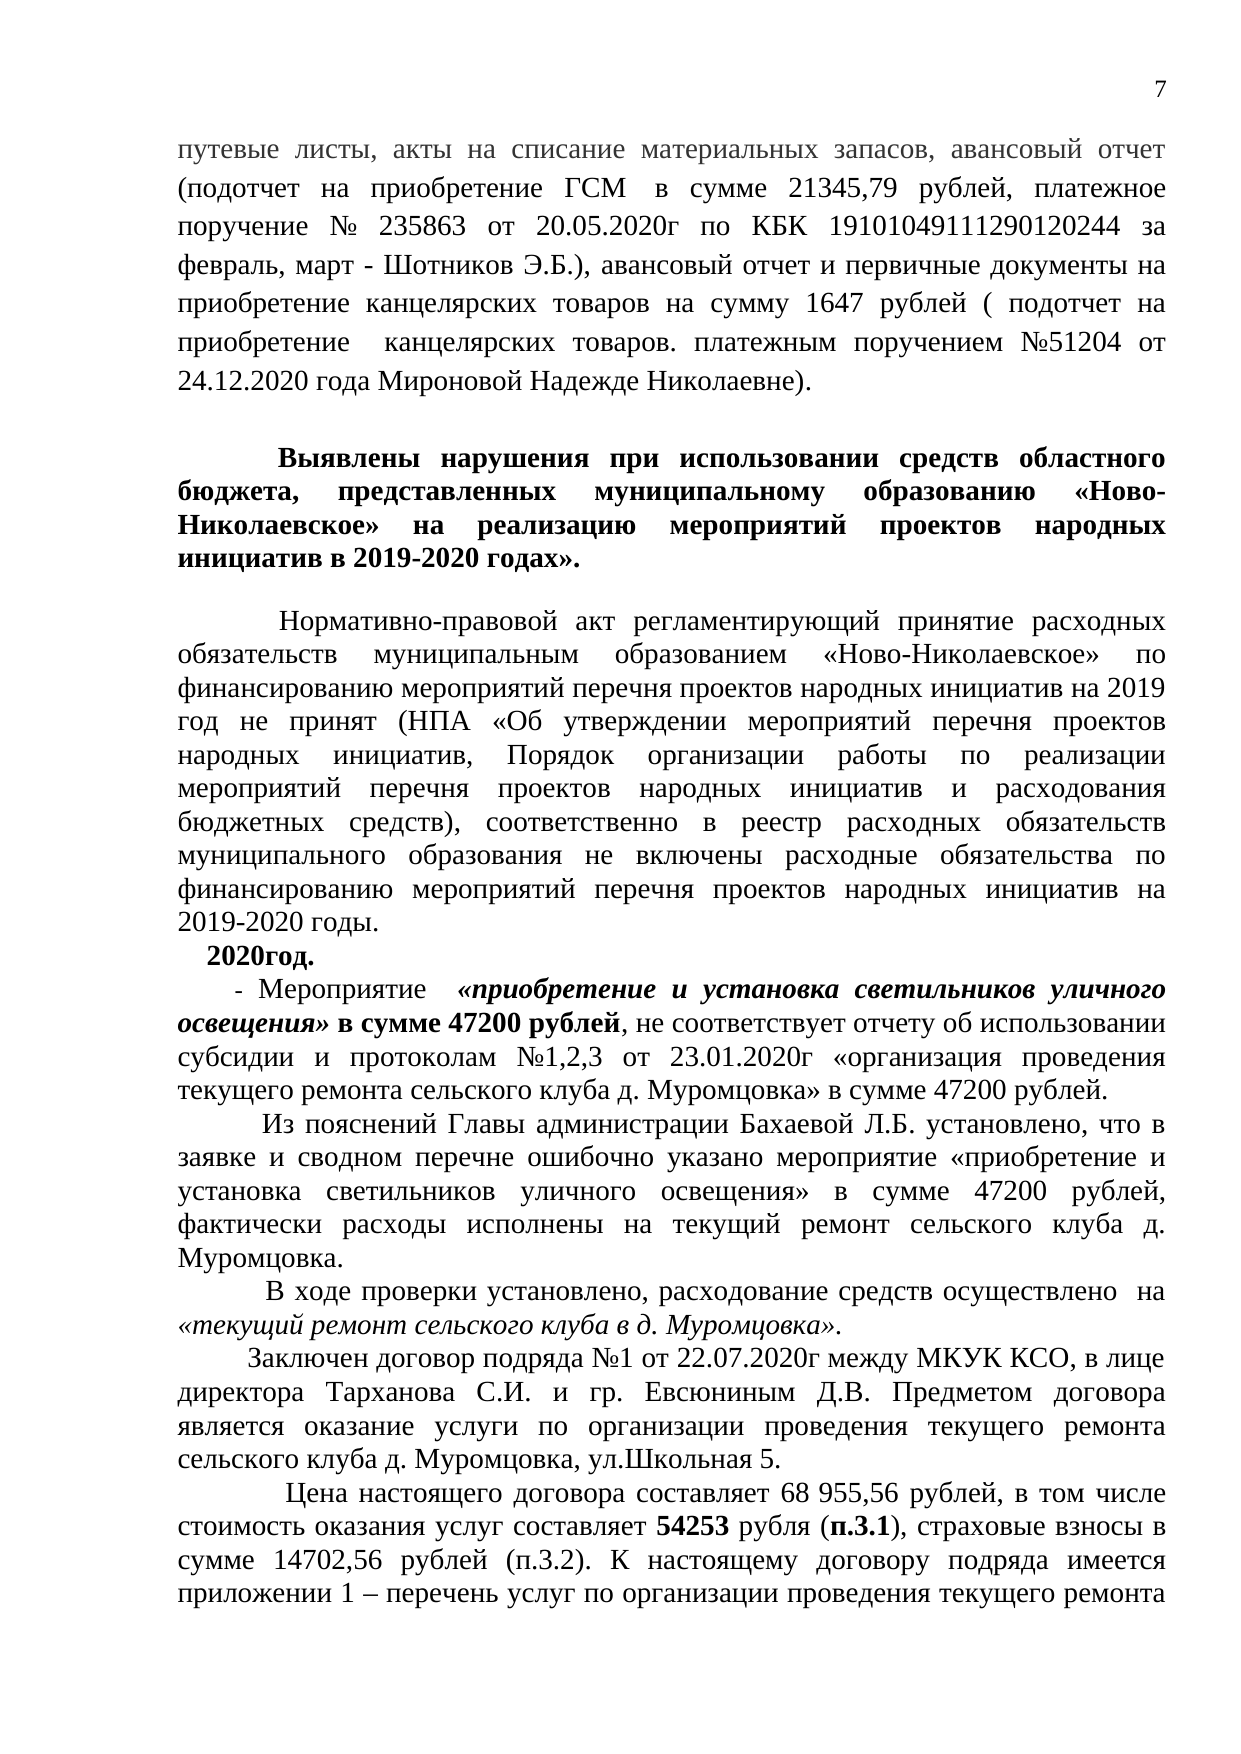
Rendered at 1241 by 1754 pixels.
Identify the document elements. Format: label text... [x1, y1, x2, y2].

text Нормативно-правовой акт регламентирующий принятие расходных обязательств муниципальным образованием «Ново-Николаевское» по финансированию мероприятий перечня проектов народных инициатив на 2019 год не принят (НПА «Об утверждении мероприятий перечня проектов народных инициатив, Порядок организации работы по реализации мероприятий перечня проектов народных инициатив и расходования бюджетных средств), соответственно в реестр расходных обязательств муниципального образования не включены расходные обязательства по финансированию мероприятий перечня проектов народных инициатив на 2019-2020 годы. [177, 603, 1167, 938]
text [177, 1475, 1167, 1609]
text В ходе проверки установлено, расходование средств осуществлено на «текущий ремонт сельского клуба в д. Муромцовка». [177, 1273, 1167, 1341]
text Из пояснений Главы администрации Бахаевой Л.Б. установлено, что в заявке и сводном перечне ошибочно указано мероприятие «приобретение и установка светильников уличного освещения» в сумме 47200 рублей, фактически расходы исполнены на текущий ремонт сельского клуба д. Муромцовка. [177, 1106, 1167, 1273]
text Заключен договор подряда №1 от 22.07.2020г между МКУК КСО, в лице директора Тарханова С.И. и гр. Евсюниным Д.В. Предметом договора является оказание услуги по организации проведения текущего ремонта сельского клуба д. Муромцовка, ул.Школьная 5. [177, 1341, 1167, 1475]
subtitle Выявлены нарушения при использовании средств областного бюджета, представленных муниципальному образованию «Ново-Николаевское» на реализацию мероприятий проектов народных инициатив в 2019-2020 годах». [177, 440, 1167, 574]
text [177, 165, 1167, 396]
text 2020год. [177, 938, 1167, 972]
text - Мероприятие «приобретение и установка светильников уличного освещения» в сумме 47200 рублей, не соответствует отчету об использовании субсидии и протоколам №1,2,3 от 23.01.2020г «организация проведения текущего ремонта сельского клуба д. Муромцовка» в сумме 47200 рублей. [177, 972, 1167, 1106]
